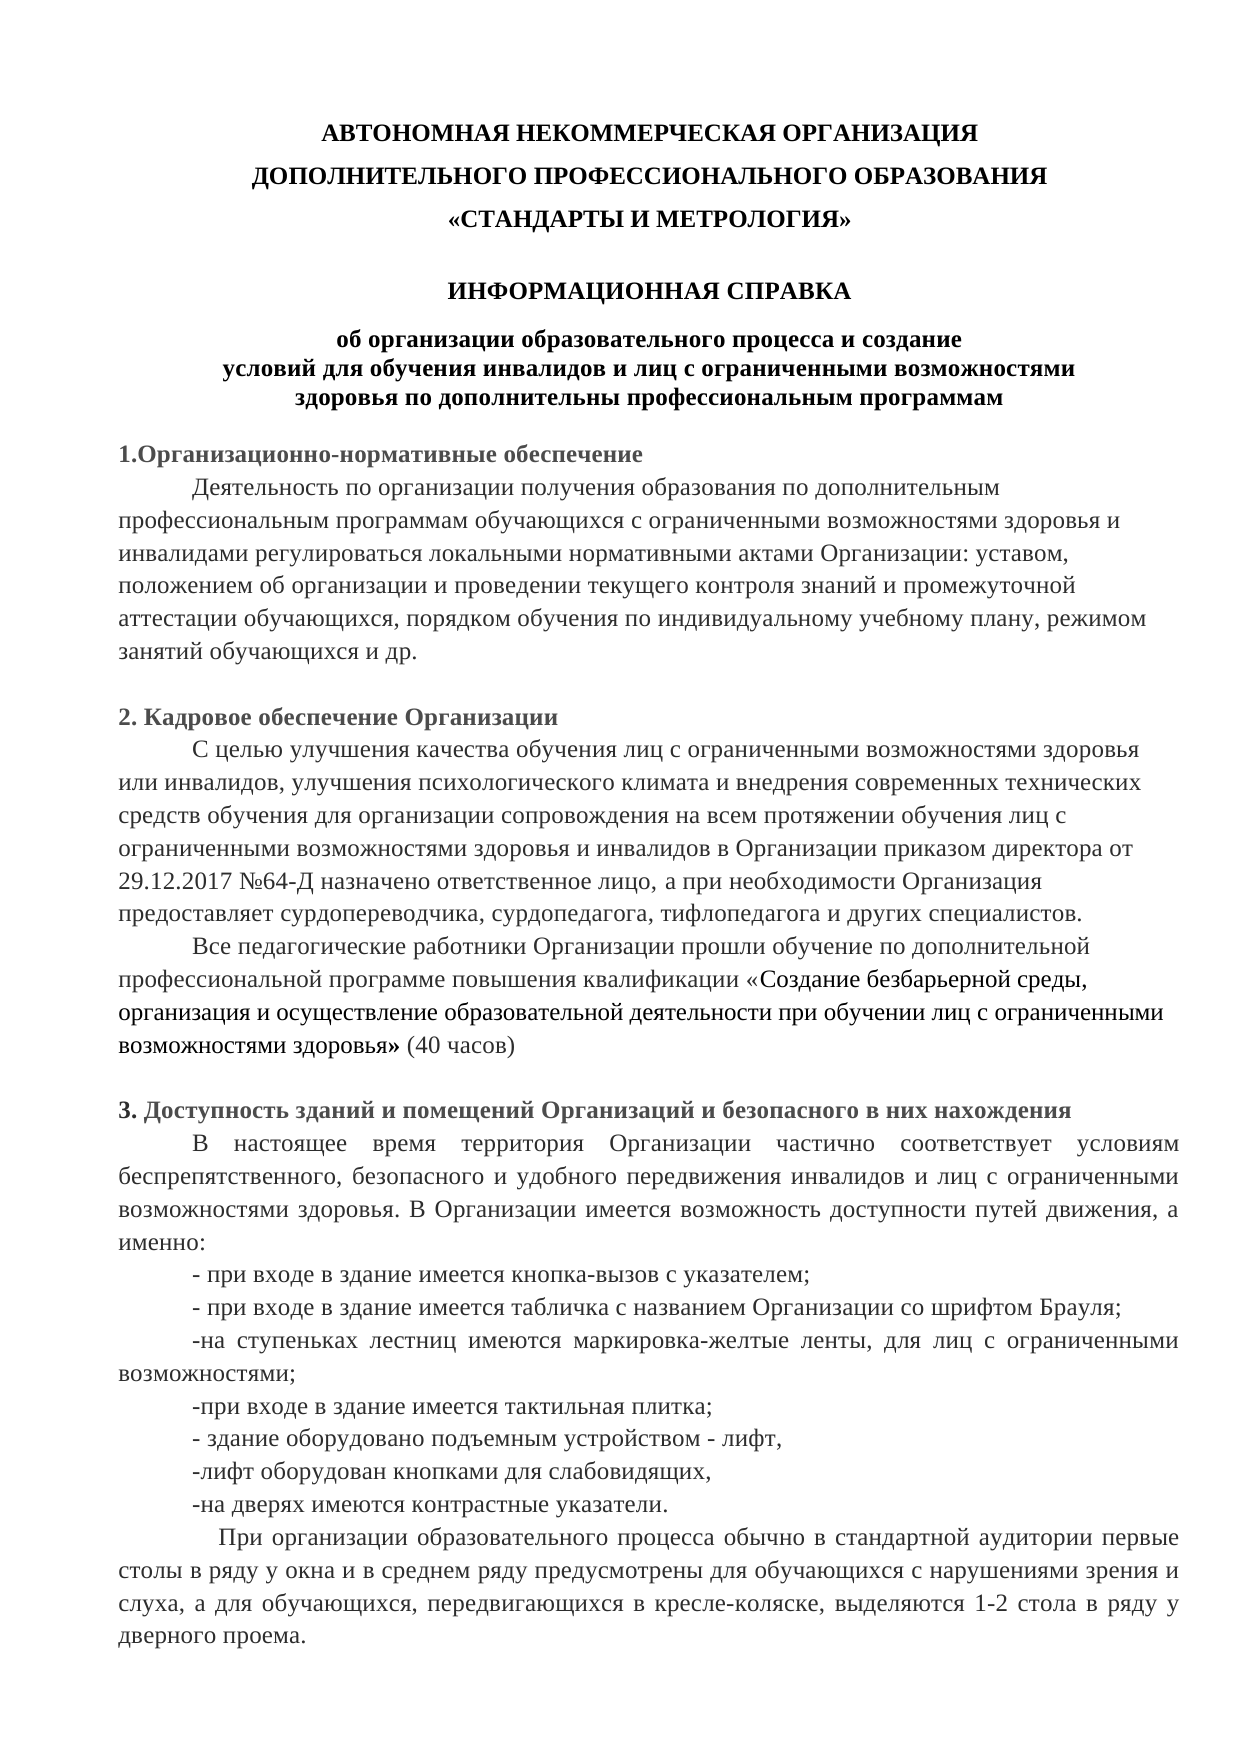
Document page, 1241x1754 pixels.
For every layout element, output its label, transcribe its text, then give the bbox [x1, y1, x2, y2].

text -на ступеньках лестниц имеются маркировка-желтые ленты, для лиц с ограниченными возможностями; [118, 1321, 1181, 1387]
title «СТАНДАРТЫ И МЕТРОЛОГИЯ» [118, 204, 1181, 233]
text - при входе в здание имеется табличка с названием Организации со шрифтом Брауля; [118, 1288, 1181, 1321]
text - при входе в здание имеется кнопка-вызов с указателем; [118, 1255, 1181, 1288]
text -при входе в здание имеется тактильная плитка; [118, 1387, 1181, 1419]
title ДОПОЛНИТЕЛЬНОГО ПРОФЕССИОНАЛЬНОГО ОБРАЗОВАНИЯ [118, 161, 1181, 190]
text -лифт оборудован кнопками для слабовидящих, [118, 1452, 1181, 1485]
text здоровья по дополнительны профессиональным программам [118, 382, 1181, 410]
text Все педагогические работники Организации прошли обучение по дополнительной профессиональной программе повышения квалификации «Создание безбарьерной среды, организация и осуществление образовательной деятельности при обучении лиц с ограниченными возможностями здоровья» (40 часов) 3. Доступность зданий и помещений Организаций и безопасного в них нахождения [118, 927, 1181, 1124]
text Деятельность по организации получения образования по дополнительным профессиональным программам обучающихся с ограниченными возможностями здоровья и инвалидами регулироваться локальными нормативными актами Организации: уставом, положением об организации и проведении текущего контроля знаний и промежуточной аттестации обучающихся, порядком обучения по индивидуальному учебному плану, режимом занятий обучающихся и др. [118, 468, 1181, 698]
text - здание оборудовано подъемным устройством - лифт, [118, 1419, 1181, 1452]
text -на дверях имеются контрастные указатели. [118, 1485, 1181, 1518]
text В настоящее время территория Организации частично соответствует условиям беспрепятственного, безопасного и удобного передвижения инвалидов и лиц с ограниченными возможностями здоровья. В Организации имеется возможность доступности путей движения, а именно: [118, 1124, 1181, 1255]
text С целью улучшения качества обучения лиц с ограниченными возможностями здоровья или инвалидов, улучшения психологического климата и внедрения современных технических средств обучения для организации сопровождения на всем протяжении обучения лиц с ограниченными возможностями здоровья и инвалидов в Организации приказом директора от 29.12.2017 №64-Д назначено ответственное лицо, а при необходимости Организация предоставляет сурдопереводчика, сурдопедагога, тифлопедагога и других специалистов. [118, 730, 1181, 927]
text 2. Кадровое обеспечение Организации [118, 698, 1181, 730]
text об организации образовательного процесса и создание [118, 324, 1181, 353]
title АВТОНОМНАЯ НЕКОММЕРЧЕСКАЯ ОРГАНИЗАЦИЯ [118, 118, 1181, 147]
text При организации образовательного процесса обычно в стандартной аудитории первые столы в ряду у окна и в среднем ряду предусмотрены для обучающихся с нарушениями зрения и слуха, а для обучающихся, передвигающихся в кресле-коляске, выделяются 1-2 стола в ряду у дверного проема. [118, 1518, 1181, 1649]
text условий для обучения инвалидов и лиц с ограниченными возможностями [118, 353, 1181, 382]
text 1.Организационно-нормативные обеспечение [118, 439, 1181, 468]
text ИНФОРМАЦИОННАЯ СПРАВКА [118, 276, 1181, 305]
